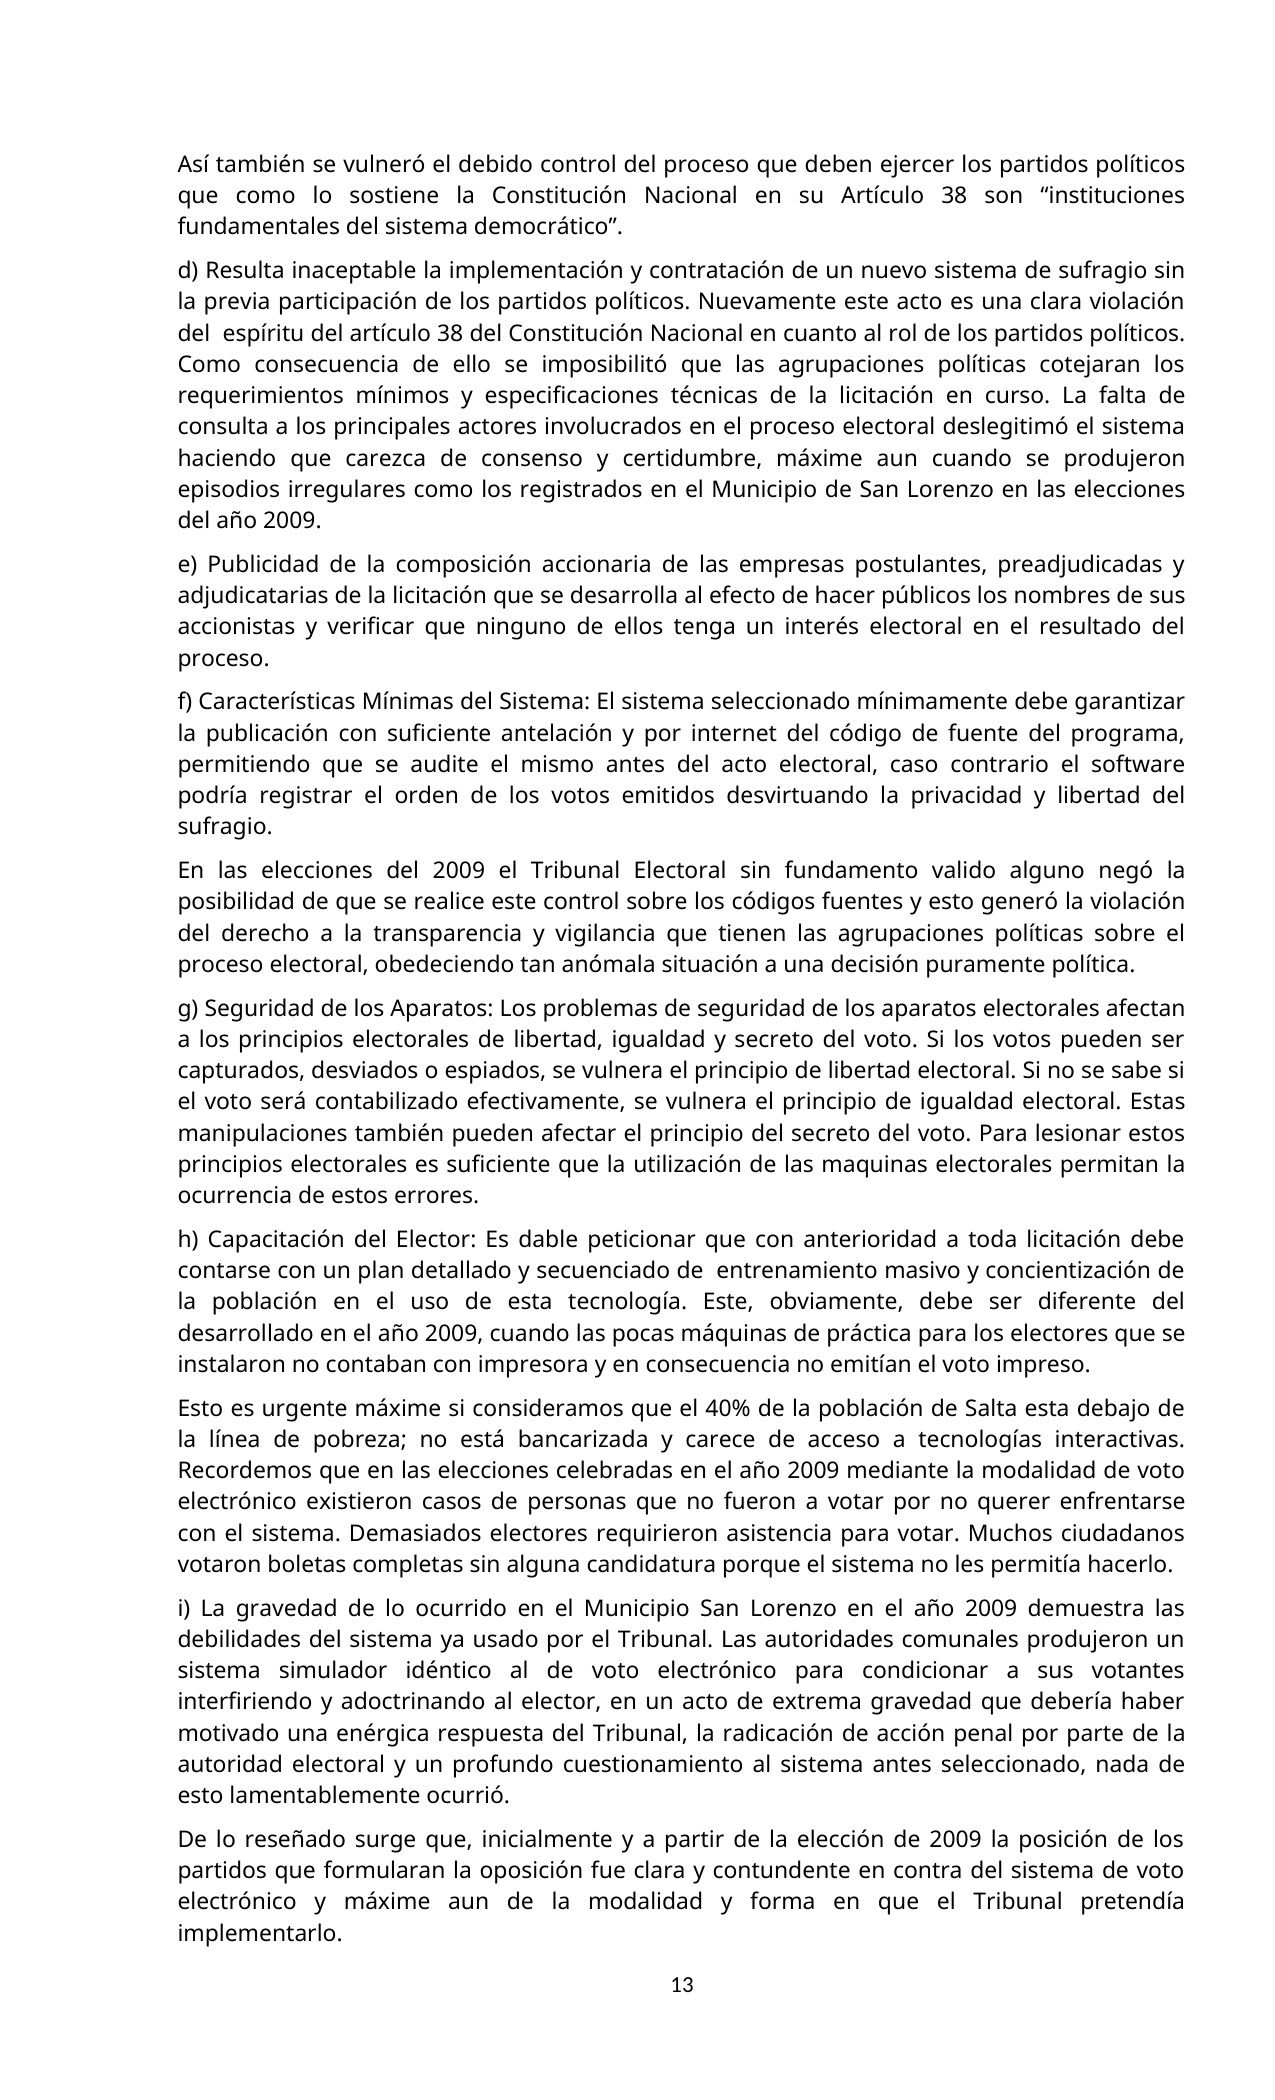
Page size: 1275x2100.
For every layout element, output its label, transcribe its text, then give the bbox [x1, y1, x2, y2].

text h) Capacitación del Elector: Es dable peticionar que con anterioridad a toda licitación debe contarse con un plan detallado y secuenciado de entrenamiento masivo y concientización de la población en el uso de esta tecnología. Este, obviamente, debe ser diferente del desarrollado en el año 2009, cuando las pocas máquinas de práctica para los electores que se instalaron no contaban con impresora y en consecuencia no emitían el voto impreso. [177, 1223, 1186, 1379]
text Esto es urgente máxime si consideramos que el 40% de la población de Salta esta debajo de la línea de pobreza; no está bancarizada y carece de acceso a tecnologías interactivas. Recordemos que en las elecciones celebradas en el año 2009 mediante la modalidad de voto electrónico existieron casos de personas que no fueron a votar por no querer enfrentarse con el sistema. Demasiados electores requirieron asistencia para votar. Muchos ciudadanos votaron boletas completas sin alguna candidatura porque el sistema no les permitía hacerlo. [177, 1391, 1186, 1579]
text Así también se vulneró el debido control del proceso que deben ejercer los partidos políticos que como lo sostiene la Constitución Nacional en su Artículo 38 son “instituciones fundamentales del sistema democrático”. [177, 148, 1186, 241]
text d) Resulta inaceptable la implementación y contratación de un nuevo sistema de sufragio sin la previa participación de los partidos políticos. Nuevamente este acto es una clara violación del espíritu del artículo 38 del Constitución Nacional en cuanto al rol de los partidos políticos. Como consecuencia de ello se imposibilitó que las agrupaciones políticas cotejaran los requerimientos mínimos y especificaciones técnicas de la licitación en curso. La falta de consulta a los principales actores involucrados en el proceso electoral deslegitimó el sistema haciendo que carezca de consenso y certidumbre, máxime aun cuando se produjeron episodios irregulares como los registrados en el Municipio de San Lorenzo en las elecciones del año 2009. [177, 254, 1186, 535]
text f) Características Mínimas del Sistema: El sistema seleccionado mínimamente debe garantizar la publicación con suficiente antelación y por internet del código de fuente del programa, permitiendo que se audite el mismo antes del acto electoral, caso contrario el software podría registrar el orden de los votos emitidos desvirtuando la privacidad y libertad del sufragio. [177, 685, 1186, 841]
text g) Seguridad de los Aparatos: Los problemas de seguridad de los aparatos electorales afectan a los principios electorales de libertad, igualdad y secreto del voto. Si los votos pueden ser capturados, desviados o espiados, se vulnera el principio de libertad electoral. Si no se sabe si el voto será contabilizado efectivamente, se vulnera el principio de igualdad electoral. Estas manipulaciones también pueden afectar el principio del secreto del voto. Para lesionar estos principios electorales es suficiente que la utilización de las maquinas electorales permitan la ocurrencia de estos errores. [177, 991, 1186, 1210]
text i) La gravedad de lo ocurrido en el Municipio San Lorenzo en el año 2009 demuestra las debilidades del sistema ya usado por el Tribunal. Las autoridades comunales produjeron un sistema simulador idéntico al de voto electrónico para condicionar a sus votantes interfiriendo y adoctrinando al elector, en un acto de extrema gravedad que debería haber motivado una enérgica respuesta del Tribunal, la radicación de acción penal por parte de la autoridad electoral y un profundo cuestionamiento al sistema antes seleccionado, nada de esto lamentablemente ocurrió. [177, 1591, 1186, 1810]
text De lo reseñado surge que, inicialmente y a partir de la elección de 2009 la posición de los partidos que formularan la oposición fue clara y contundente en contra del sistema de voto electrónico y máxime aun de la modalidad y forma en que el Tribunal pretendía implementarlo. [177, 1823, 1186, 1948]
text En las elecciones del 2009 el Tribunal Electoral sin fundamento valido alguno negó la posibilidad de que se realice este control sobre los códigos fuentes y esto generó la violación del derecho a la transparencia y vigilancia que tienen las agrupaciones políticas sobre el proceso electoral, obedeciendo tan anómala situación a una decisión puramente política. [177, 854, 1186, 979]
text e) Publicidad de la composición accionaria de las empresas postulantes, preadjudicadas y adjudicatarias de la licitación que se desarrolla al efecto de hacer públicos los nombres de sus accionistas y verificar que ninguno de ellos tenga un interés electoral en el resultado del proceso. [177, 548, 1186, 673]
